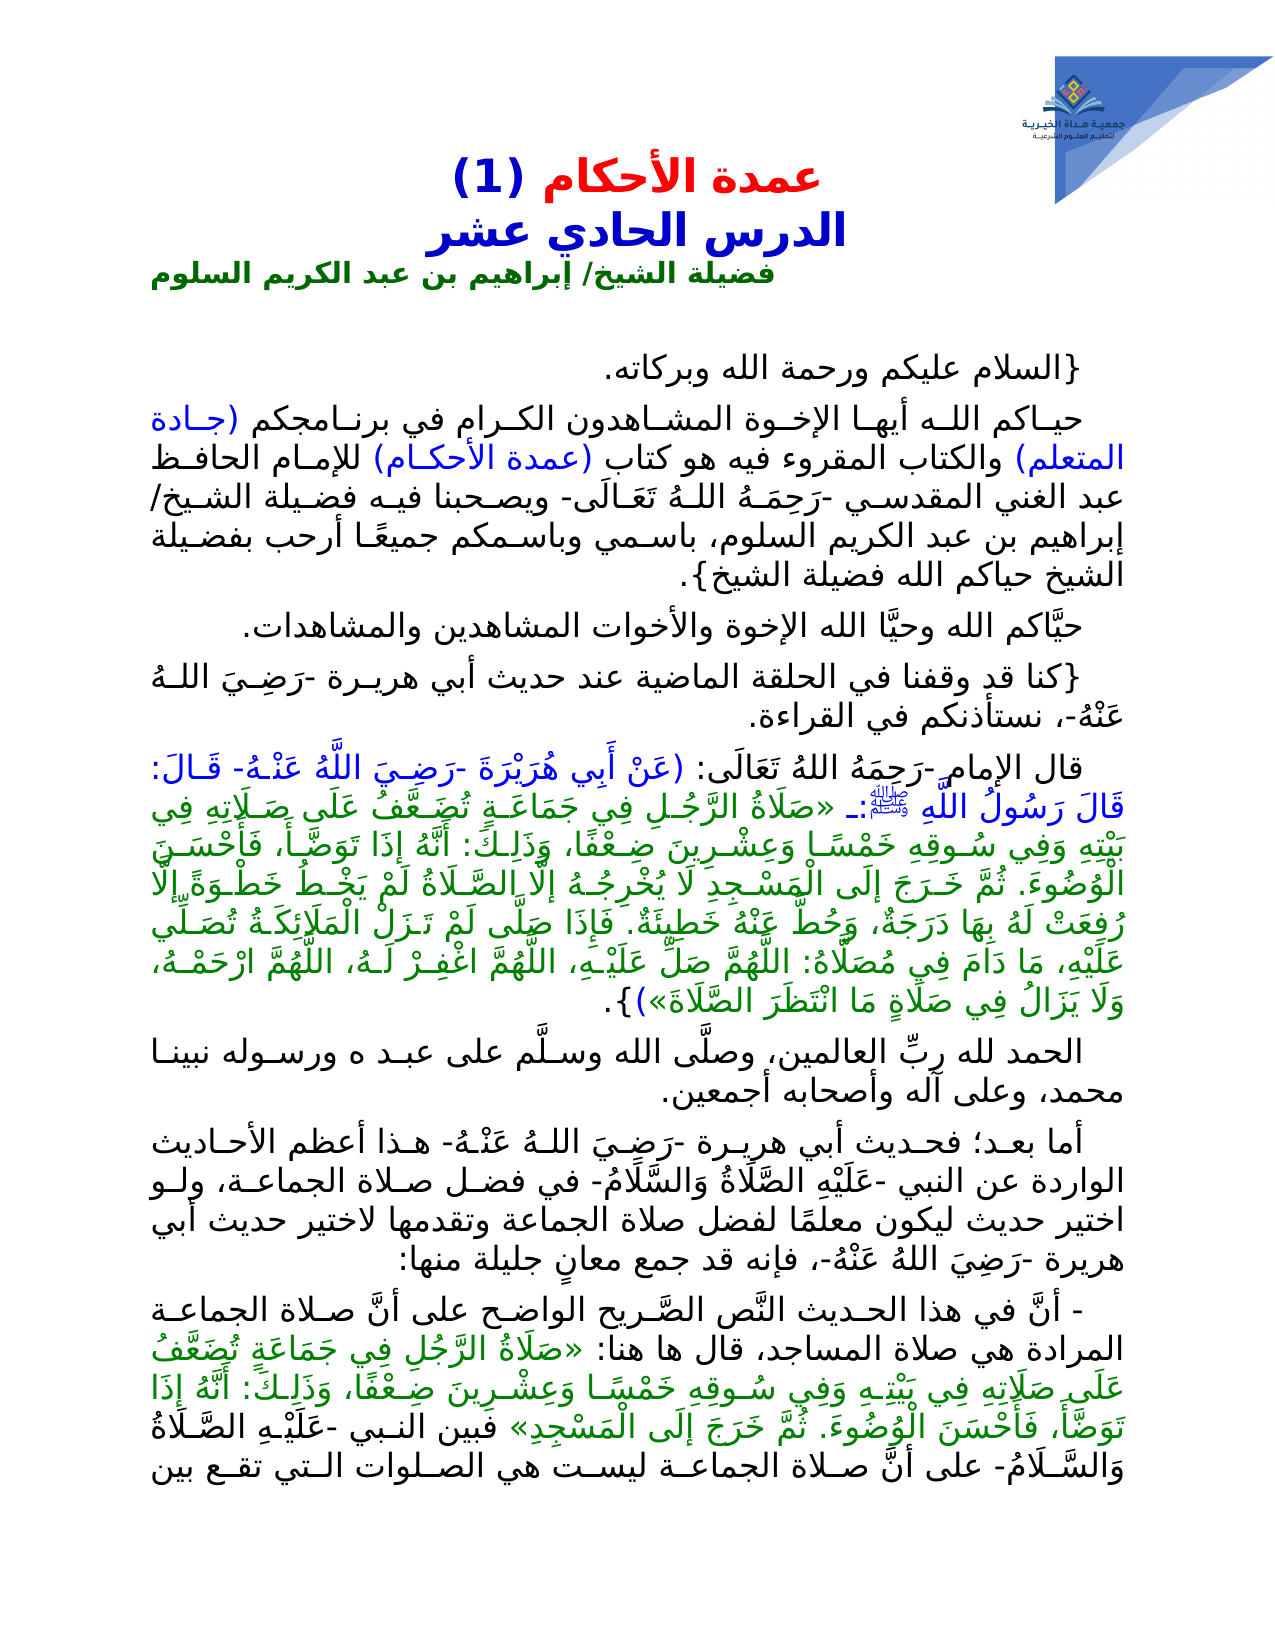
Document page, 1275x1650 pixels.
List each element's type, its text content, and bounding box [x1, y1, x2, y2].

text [150, 1291, 1125, 1485]
title عمدة الأحكام (1) [150, 150, 1125, 203]
title الدرس الحادي عشر [150, 203, 1125, 257]
text {كنا قد وقفنا في الحلقة الماضية عند حديث أبي هريرة -رَضِيَ اللهُ عَنْهُ-، نستأذنكم في القراءة. [150, 658, 1125, 736]
text {السلام عليكم ورحمة الله وبركاته. [150, 348, 1125, 387]
text حياكم الله أيها الإخوة المشاهدون الكرام في برنامجكم (جادة المتعلم) والكتاب المقروء فيه هو كتاب (عمدة الأحكام) للإمام الحافظ عبد الغني المقدسي -رَحِمَهُ اللهُ تَعَالَى- ويصحبنا فيه فضيلة الشيخ/ إبراهيم بن عبد الكريم السلوم، باسمي وباسمكم جميعًا أرحب بفضيلة الشيخ حياكم الله فضيلة الشيخ}. [150, 400, 1125, 594]
picture [1022, 68, 1275, 206]
text حيَّاكم الله وحيَّا الله الإخوة والأخوات المشاهدين والمشاهدات. [150, 607, 1125, 646]
text قال الإمام -رَحِمَهُ اللهُ تَعَالَى: (عَنْ أَبِي هُرَيْرَةَ -رَضِيَ اللَّهُ عَنْهُ- قَالَ: قَالَ رَسُولُ اللَّهِ ﷺ: «صَلَاةُ الرَّجُلِ فِي جَمَاعَةٍ تُضَعَّفُ عَلَى صَلَاتِهِ فِي بَيْتِهِ وَفِي سُوقِهِ خَمْسًا وَعِشْرِينَ ضِعْفًا، وَذَلِكَ: أَنَّهُ إذَا تَوَضَّأَ، فَأَحْسَنَ الْوُضُوءَ. ثُمَّ خَرَجَ إلَى الْمَسْجِدِ لَا يُخْرِجُهُ إلَّا الصَّلَاةُ لَمْ يَخْطُ خَطْوَةً إلَّا رُفِعَتْ لَهُ بِهَا دَرَجَةٌ، وَحُطَّ عَنْهُ خَطِيئَةٌ. فَإِذَا صَلَّى لَمْ تَزَلْ الْمَلَائِكَةُ تُصَلِّي عَلَيْهِ، مَا دَامَ فِي مُصَلَّاهُ: اللَّهُمَّ صَلِّ عَلَيْهِ، اللَّهُمَّ اغْفِرْ لَهُ، اللَّهُمَّ ارْحَمْهُ، وَلَا يَزَالُ فِي صَلَاةٍ مَا انْتَظَرَ الصَّلَاةَ»)}. [150, 748, 1125, 1020]
text فضيلة الشيخ/ إبراهيم بن عبد الكريم السلوم [150, 257, 1125, 291]
text أما بعد؛ فحديث أبي هريرة -رَضِيَ اللهُ عَنْهُ- هذا أعظم الأحاديث الواردة عن النبي -عَلَيْهِ الصَّلَاةُ وَالسَّلَامُ- في فضل صلاة الجماعة، ولو اختير حديث ليكون معلمًا لفضل صلاة الجماعة وتقدمها لاختير حديث أبي هريرة -رَضِيَ اللهُ عَنْهُ-، فإنه قد جمع معانٍ جليلة منها: [150, 1123, 1125, 1278]
text الحمد لله ربِّ العالمين، وصلَّى الله وسلَّم على عبد ه ورسوله نبينا محمد، وعلى آله وأصحابه أجمعين. [150, 1033, 1125, 1110]
